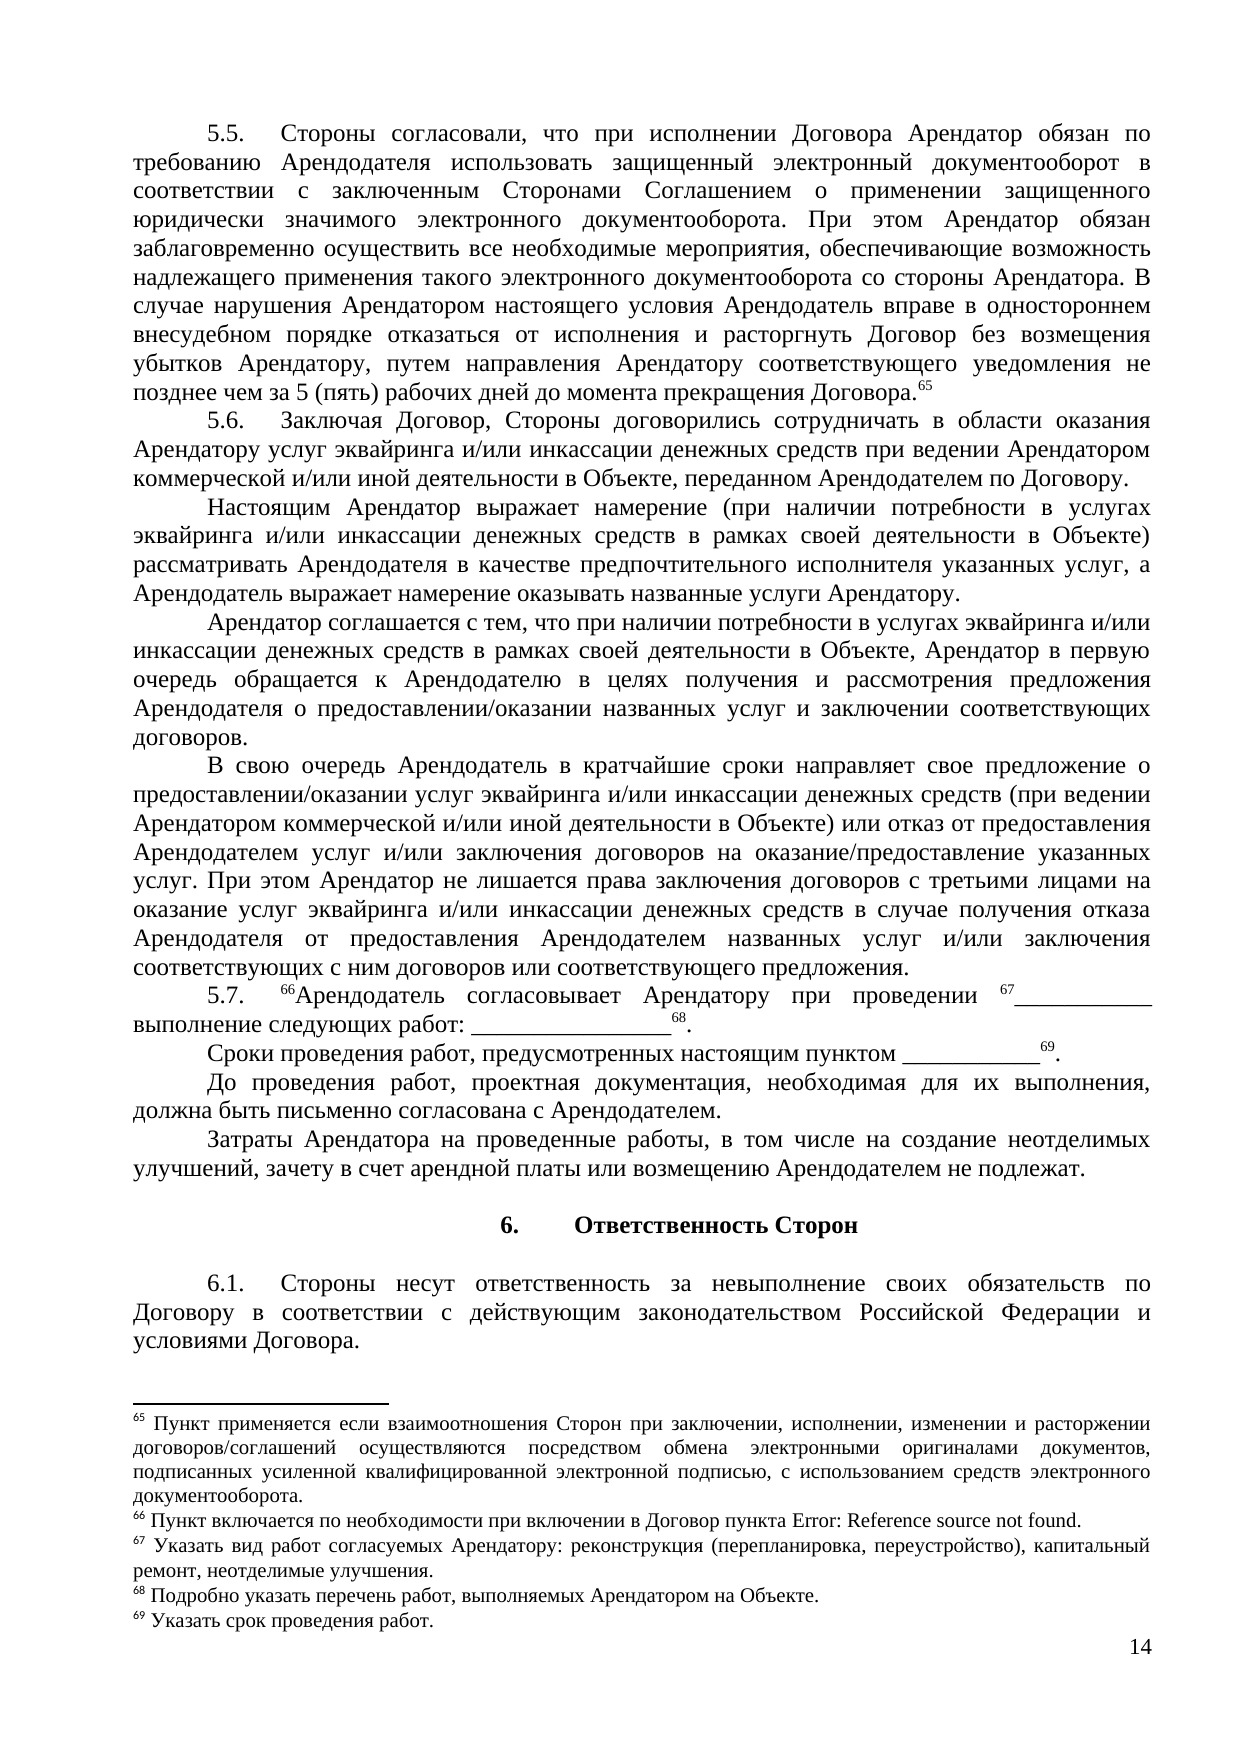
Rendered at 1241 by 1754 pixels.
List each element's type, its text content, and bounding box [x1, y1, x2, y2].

list Заключая Договор, Стороны договорились сотрудничать в области оказания Арендатору услуг эквайринга и/или инкассации денежных средств при ведении Арендатором коммерческой и/или иной деятельности в Объекте, переданном Арендодателем по Договору. [133, 406, 1152, 492]
list Ответственность Сторон [133, 1211, 1152, 1239]
list Стороны несут ответственность за невыполнение своих обязательств по Договору в соответствии с действующим законодательством Российской Федерации и условиями Договора. [133, 1268, 1152, 1354]
list До проведения работ, проектная документация, необходимая для их выполнения, должна быть письменно согласована с Арендодателем. [133, 1067, 1152, 1124]
list Стороны согласовали, что при исполнении Договора Арендатор обязан по требованию Арендодателя использовать защищенный электронный документооборот в соответствии с заключенным Сторонами Соглашением о применении защищенного юридически значимого электронного документооборота. При этом Арендатор обязан заблаговременно осуществить все необходимые мероприятия, обеспечивающие возможность надлежащего применения такого электронного документооборота со стороны Арендатора. В случае нарушения Арендатором настоящего условия Арендодатель вправе в одностороннем внесудебном порядке отказаться от исполнения и расторгнуть Договор без возмещения убытков Арендатору, путем направления Арендатору соответствующего уведомления не позднее чем за 5 (пять) рабочих дней до момента прекращения Договора. [133, 118, 1152, 406]
text Арендатор соглашается с тем, что при наличии потребности в услугах эквайринга и/или инкассации денежных средств в рамках своей деятельности в Объекте, Арендатор в первую очередь обращается к Арендодателю в целях получения и рассмотрения предложения Арендодателя о предоставлении/оказании названных услуг и заключении соответствующих договоров. [133, 607, 1152, 751]
list Затраты Арендатора на проведенные работы, в том числе на создание неотделимых улучшений, зачету в счет арендной платы или возмещению Арендодателем не подлежат. [133, 1124, 1152, 1182]
list Арендодатель согласовывает Арендатору при проведении ___________ выполнение следующих работ: ________________. [133, 981, 1152, 1038]
text В свою очередь Арендодатель в кратчайшие сроки направляет свое предложение о предоставлении/оказании услуг эквайринга и/или инкассации денежных средств (при ведении Арендатором коммерческой и/или иной деятельности в Объекте) или отказ от предоставления Арендодателем услуг и/или заключения договоров на оказание/предоставление указанных услуг. При этом Арендатор не лишается права заключения договоров с третьими лицами на оказание услуг эквайринга и/или инкассации денежных средств в случае получения отказа Арендодателя от предоставления Арендодателем названных услуг и/или заключения соответствующих с ним договоров или соответствующего предложения. [133, 751, 1152, 981]
list Сроки проведения работ, предусмотренных настоящим пунктом ___________. [133, 1038, 1152, 1067]
text Настоящим Арендатор выражает намерение (при наличии потребности в услугах эквайринга и/или инкассации денежных средств в рамках своей деятельности в Объекте) рассматривать Арендодателя в качестве предпочтительного исполнителя указанных услуг, а Арендодатель выражает намерение оказывать названные услуги Арендатору. [133, 492, 1152, 607]
